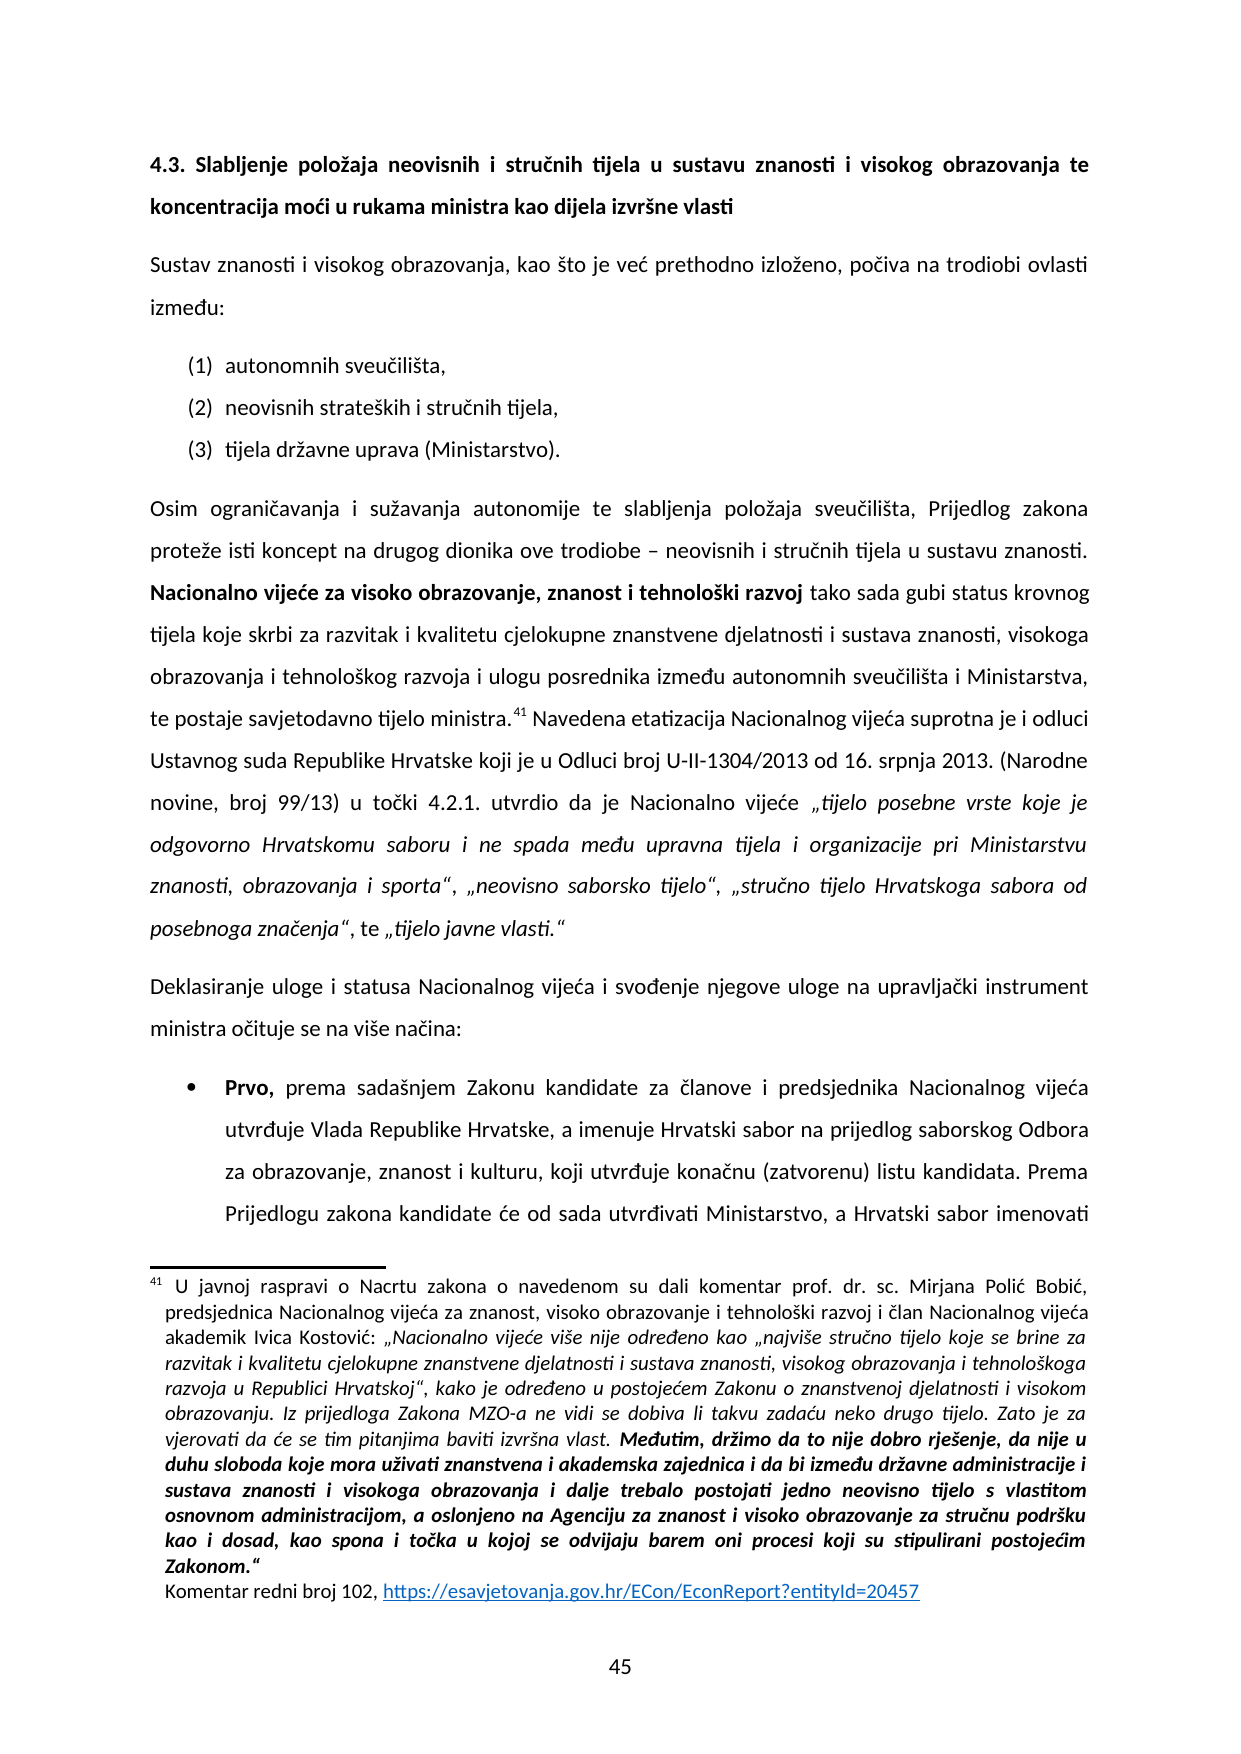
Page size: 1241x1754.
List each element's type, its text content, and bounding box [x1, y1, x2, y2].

text Sustav znanosti i visokog obrazovanja, kao što je već prethodno izloženo, počiva na trodiobi ovlasti između: [150, 251, 1090, 321]
list neovisnih strateških i stručnih tijela, [187, 393, 1090, 421]
list Prvo, prema sadašnjem Zakonu kandidate za članove i predsjednika Nacionalnog vijeća utvrđuje Vlada Republike Hrvatske, a imenuje Hrvatski sabor na prijedlog saborskog Odbora za obrazovanje, znanost i kulturu, koji utvrđuje konačnu (zatvorenu) listu kandidata. Prema Prijedlogu zakona kandidate će od sada utvrđivati Ministarstvo, a Hrvatski sabor imenovati na prijedlog Vlade. Dakle, Vlada će od sada utvrđivati konačnu (zatvorenu) listu kandidata (na prijedlog ministra). [187, 1073, 1090, 1227]
text Deklasiranje uloge i statusa Nacionalnog vijeća i svođenje njegove uloge na upravljački instrument ministra očituje se na više načina: [150, 972, 1090, 1042]
text 4.3. Slabljenje položaja neovisnih i stručnih tijela u sustavu znanosti i visokog obrazovanja te koncentracija moći u rukama ministra kao dijela izvršne vlasti [150, 150, 1090, 220]
text Osim ograničavanja i sužavanja autonomije te slabljenja položaja sveučilišta, Prijedlog zakona proteže isti koncept na drugog dionika ove trodiobe – neovisnih i stručnih tijela u sustavu znanosti. Nacionalno vijeće za visoko obrazovanje, znanost i tehnološki razvoj tako sada gubi status krovnog tijela koje skrbi za razvitak i kvalitetu cjelokupne znanstvene djelatnosti i sustava znanosti, visokoga obrazovanja i tehnološkog razvoja i ulogu posrednika između autonomnih sveučilišta i Ministarstva, te postaje savjetodavno tijelo ministra. Navedena etatizacija Nacionalnog vijeća suprotna je i odluci Ustavnog suda Republike Hrvatske koji je u Odluci broj U-II-1304/2013 od 16. srpnja 2013. (Narodne novine, broj 99/13) u točki 4.2.1. utvrdio da je Nacionalno vijeće „tijelo posebne vrste koje je odgovorno Hrvatskomu saboru i ne spada među upravna tijela i organizacije pri Ministarstvu znanosti, obrazovanja i sporta“, „neovisno saborsko tijelo“, „stručno tijelo Hrvatskoga sabora od posebnoga značenja“, te „tijelo javne vlasti.“ [150, 494, 1090, 942]
list tijela državne uprava (Ministarstvo). [187, 435, 1090, 463]
list autonomnih sveučilišta, [187, 351, 1090, 379]
